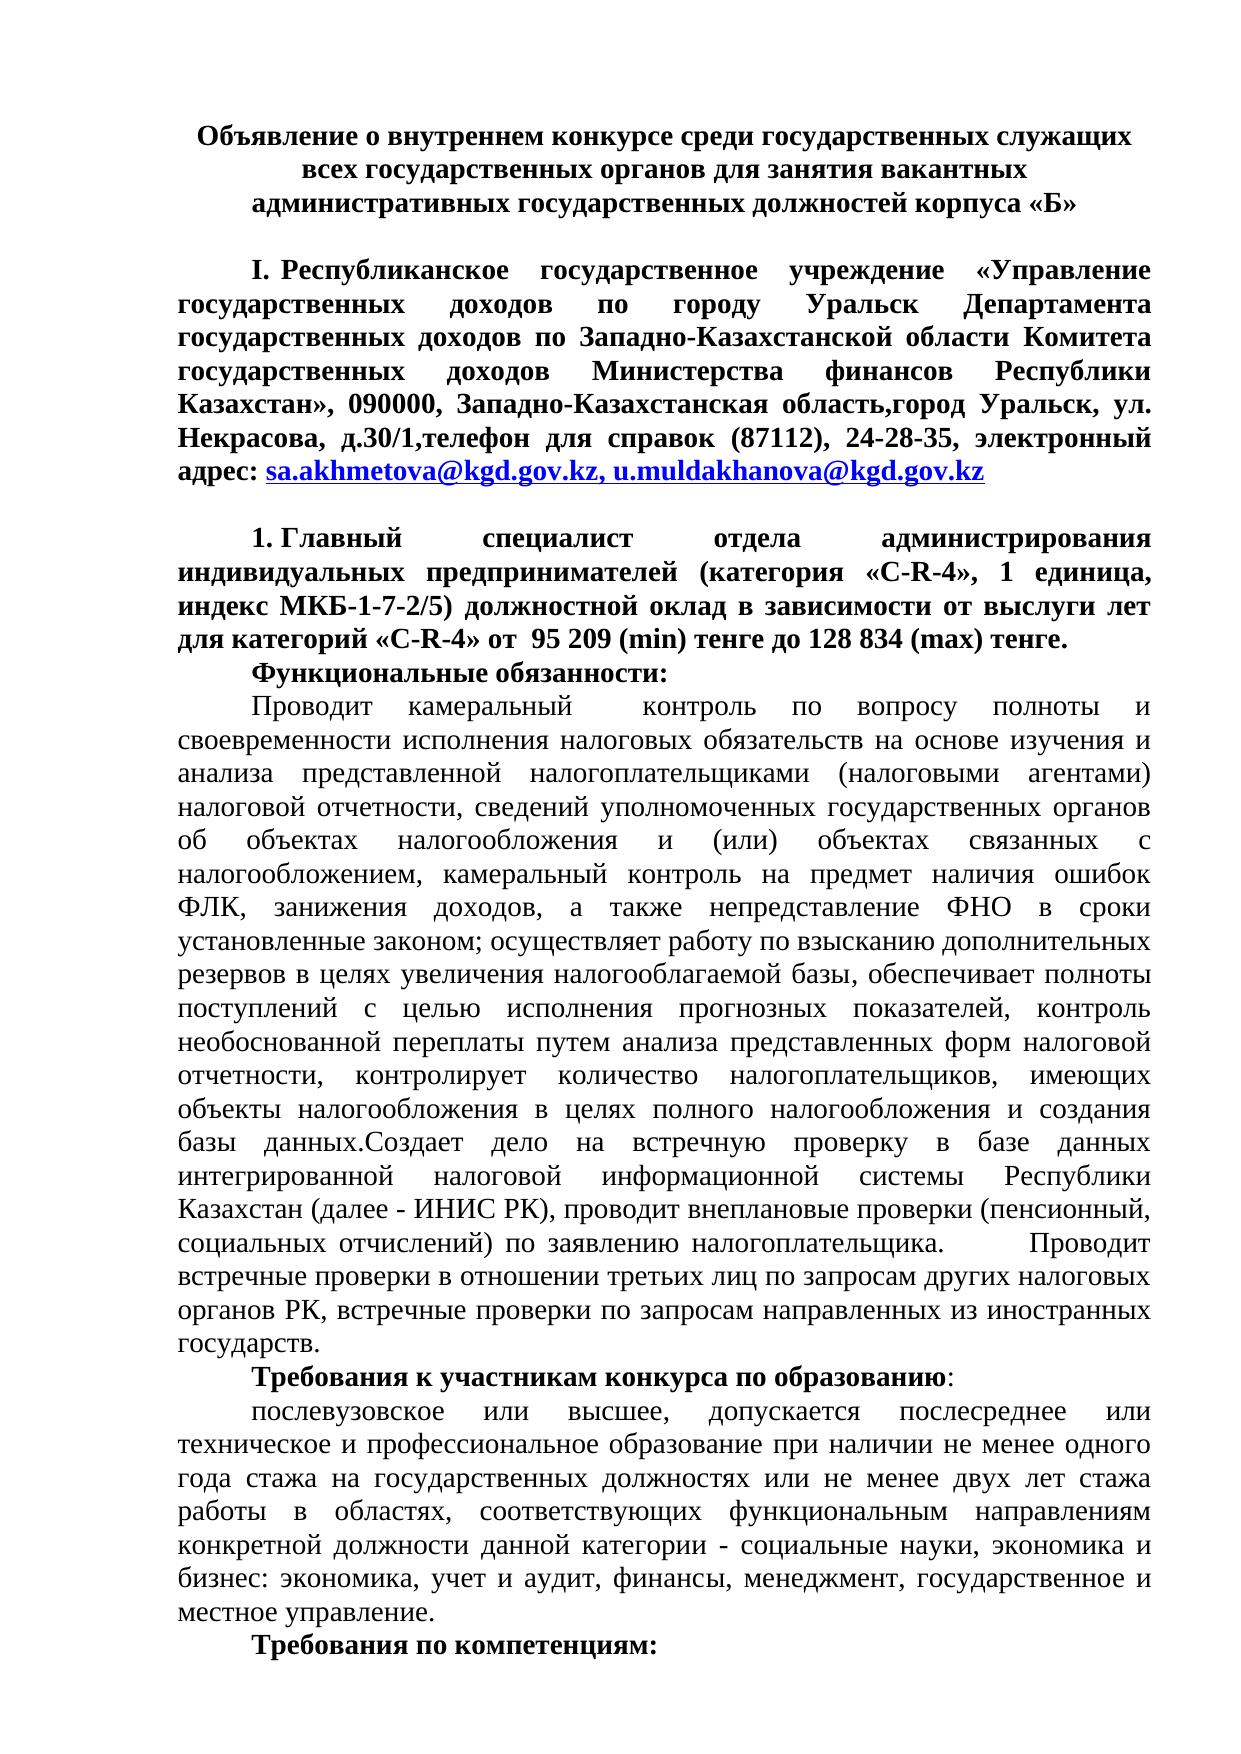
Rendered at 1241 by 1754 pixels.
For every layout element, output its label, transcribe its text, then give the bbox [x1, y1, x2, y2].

text послевузовское или высшее, допускается послесреднее или техническое и профессиональное образование при наличии не менее одного года стажа на государственных должностях или не менее двух лет стажа работы в областях, соответствующих функциональным направлениям конкретной должности данной категории - социальные науки, экономика и бизнес: экономика, учет и аудит, финансы, менеджмент, государственное и местное управление. [177, 1393, 1152, 1627]
text Объявление о внутреннем конкурсе среди государственных служащих [177, 118, 1152, 152]
subtitle Республиканское государственное учреждение «Управление государственных доходов по городу Уральск Департамента государственных доходов по Западно-Казахстанской области Комитета государственных доходов Министерства финансов Республики Казахстан», 090000, Западно-Казахстанская область,город Уральск, ул. Некрасова, д.30/1,телефон для справок (87112), 24-28-35, электронный адрес: sa.akhmetova@kgd.gov.kz, u.muldakhanova@kgd.gov.kz [177, 252, 1152, 487]
text Требования к участникам конкурса по образованию: [177, 1359, 1152, 1393]
text Требования по компетенциям: [177, 1627, 1152, 1661]
text всех государственных органов для занятия вакантных административных государственных должностей корпуса «Б» [177, 152, 1152, 219]
text Функциональные обязанности: [177, 655, 1152, 688]
list Главный специалист отдела администрирования индивидуальных предпринимателей (категория «С-R-4», 1 единица, индекс МКБ-1-7-2/5) должностной оклад в зависимости от выслуги лет для категорий «С-R-4» от 95 209 (min) тенге до 128 834 (max) тенге. [177, 521, 1152, 655]
text Проводит камеральный контроль по вопросу полноты и своевременности исполнения налоговых обязательств на основе изучения и анализа представленной налогоплательщиками (налоговыми агентами) налоговой отчетности, сведений уполномоченных государственных органов об объектах налогообложения и (или) объектах связанных с налогообложением, камеральный контроль на предмет наличия ошибок ФЛК, занижения доходов, а также непредставление ФНО в сроки установленные законом; осуществляет работу по взысканию дополнительных резервов в целях увеличения налогооблагаемой базы, обеспечивает полноты поступлений с целью исполнения прогнозных показателей, контроль необоснованной переплаты путем анализа представленных форм налоговой отчетности, контролирует количество налогоплательщиков, имеющих объекты налогообложения в целях полного налогообложения и создания базы данных.Создает дело на встречную проверку в базе данных интегрированной налоговой информационной системы Республики Казахстан (далее - ИНИС РК), проводит внеплановые проверки (пенсионный, социальных отчислений) по заявлению налогоплательщика. Проводит встречные проверки в отношении третьих лиц по запросам других налоговых органов РК, встречные проверки по запросам направленных из иностранных государств. [177, 688, 1152, 1359]
